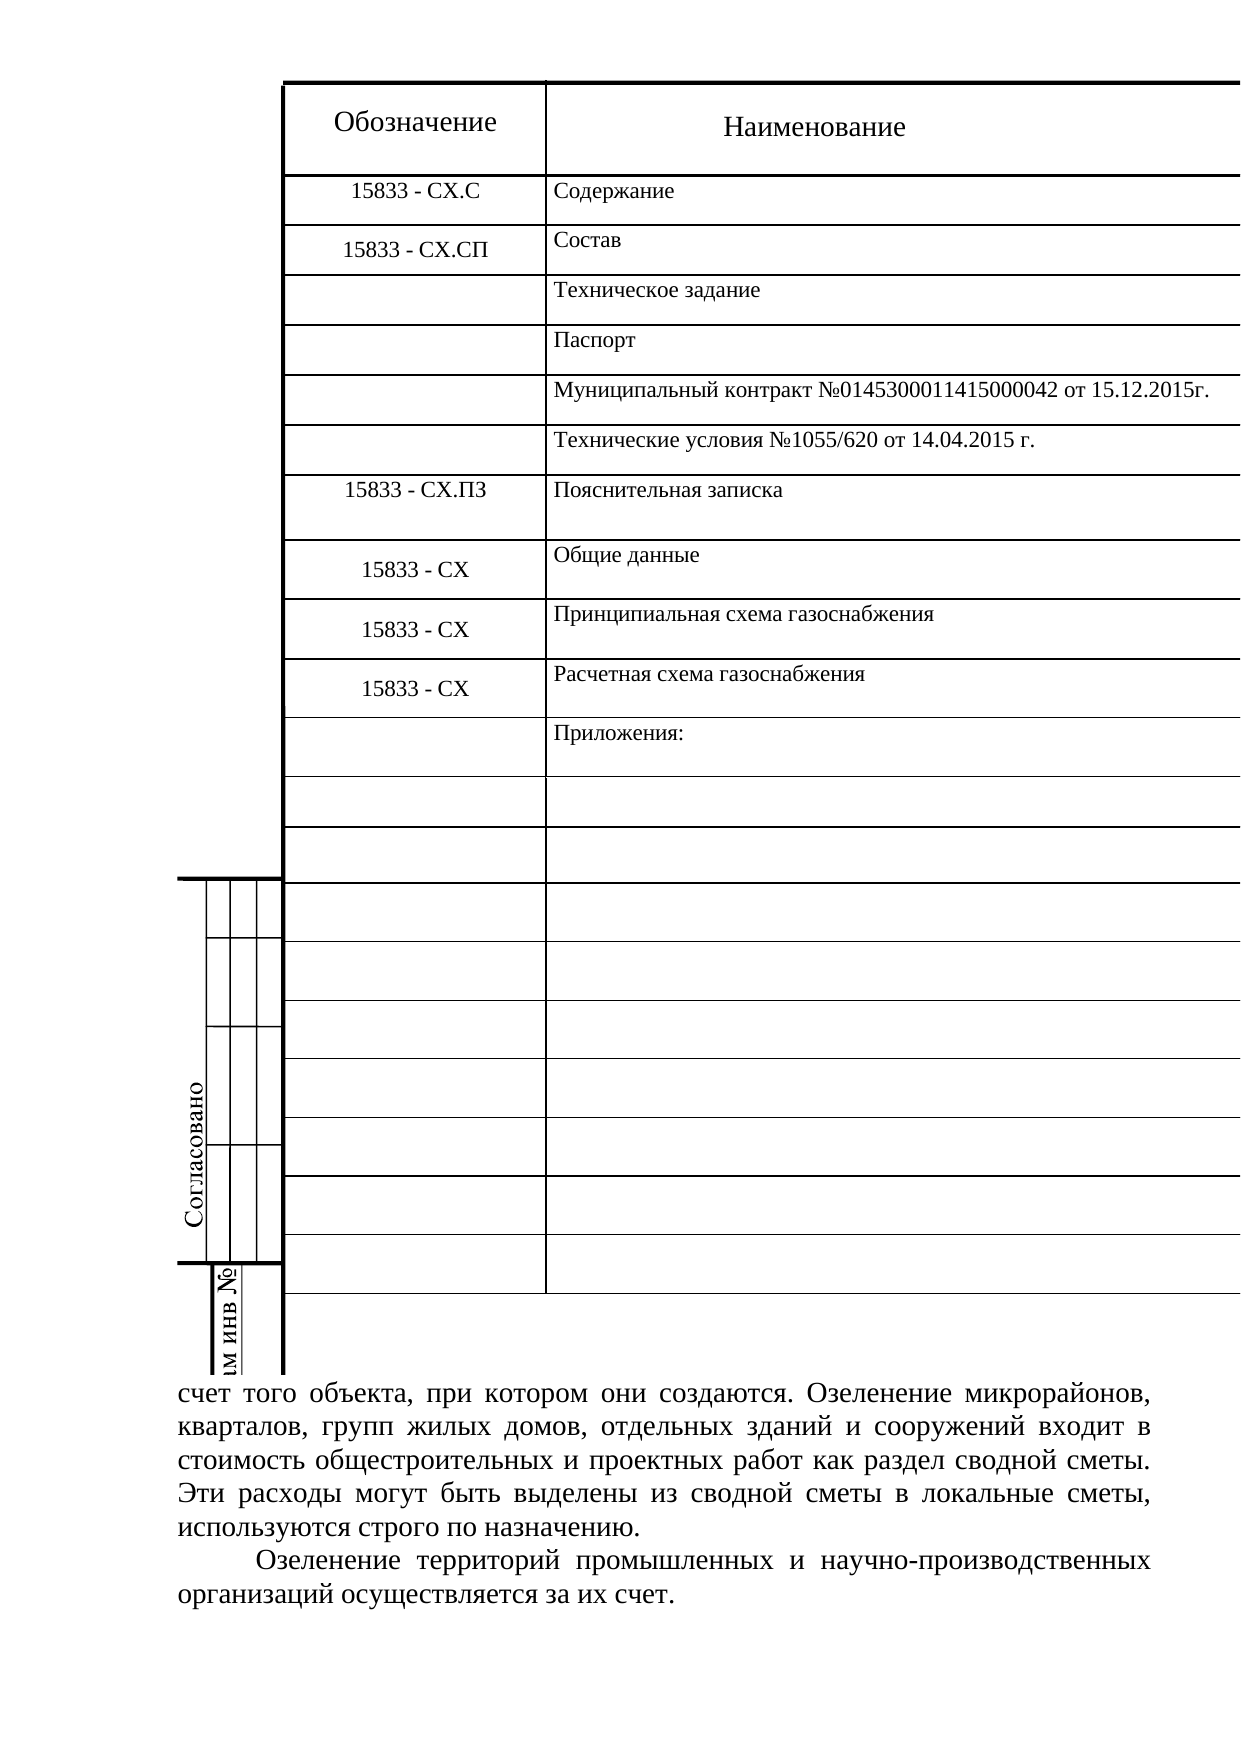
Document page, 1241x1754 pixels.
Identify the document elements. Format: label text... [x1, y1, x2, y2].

text Озеленение территорий промышленных и научно-производственных организаций осуществляется за их счет. [177, 1542, 1152, 1609]
text Озелененные территории ограниченного пользования финансируются за счет того объекта, при котором они создаются. Озеленение микрорайонов, кварталов, групп жилых домов, отдельных зданий и сооружений входит в стоимость общестроительных и проектных работ как раздел сводной сметы. Эти расходы могут быть выделены из сводной сметы в локальные сметы, используются строго по назначению. [177, 1375, 1152, 1542]
